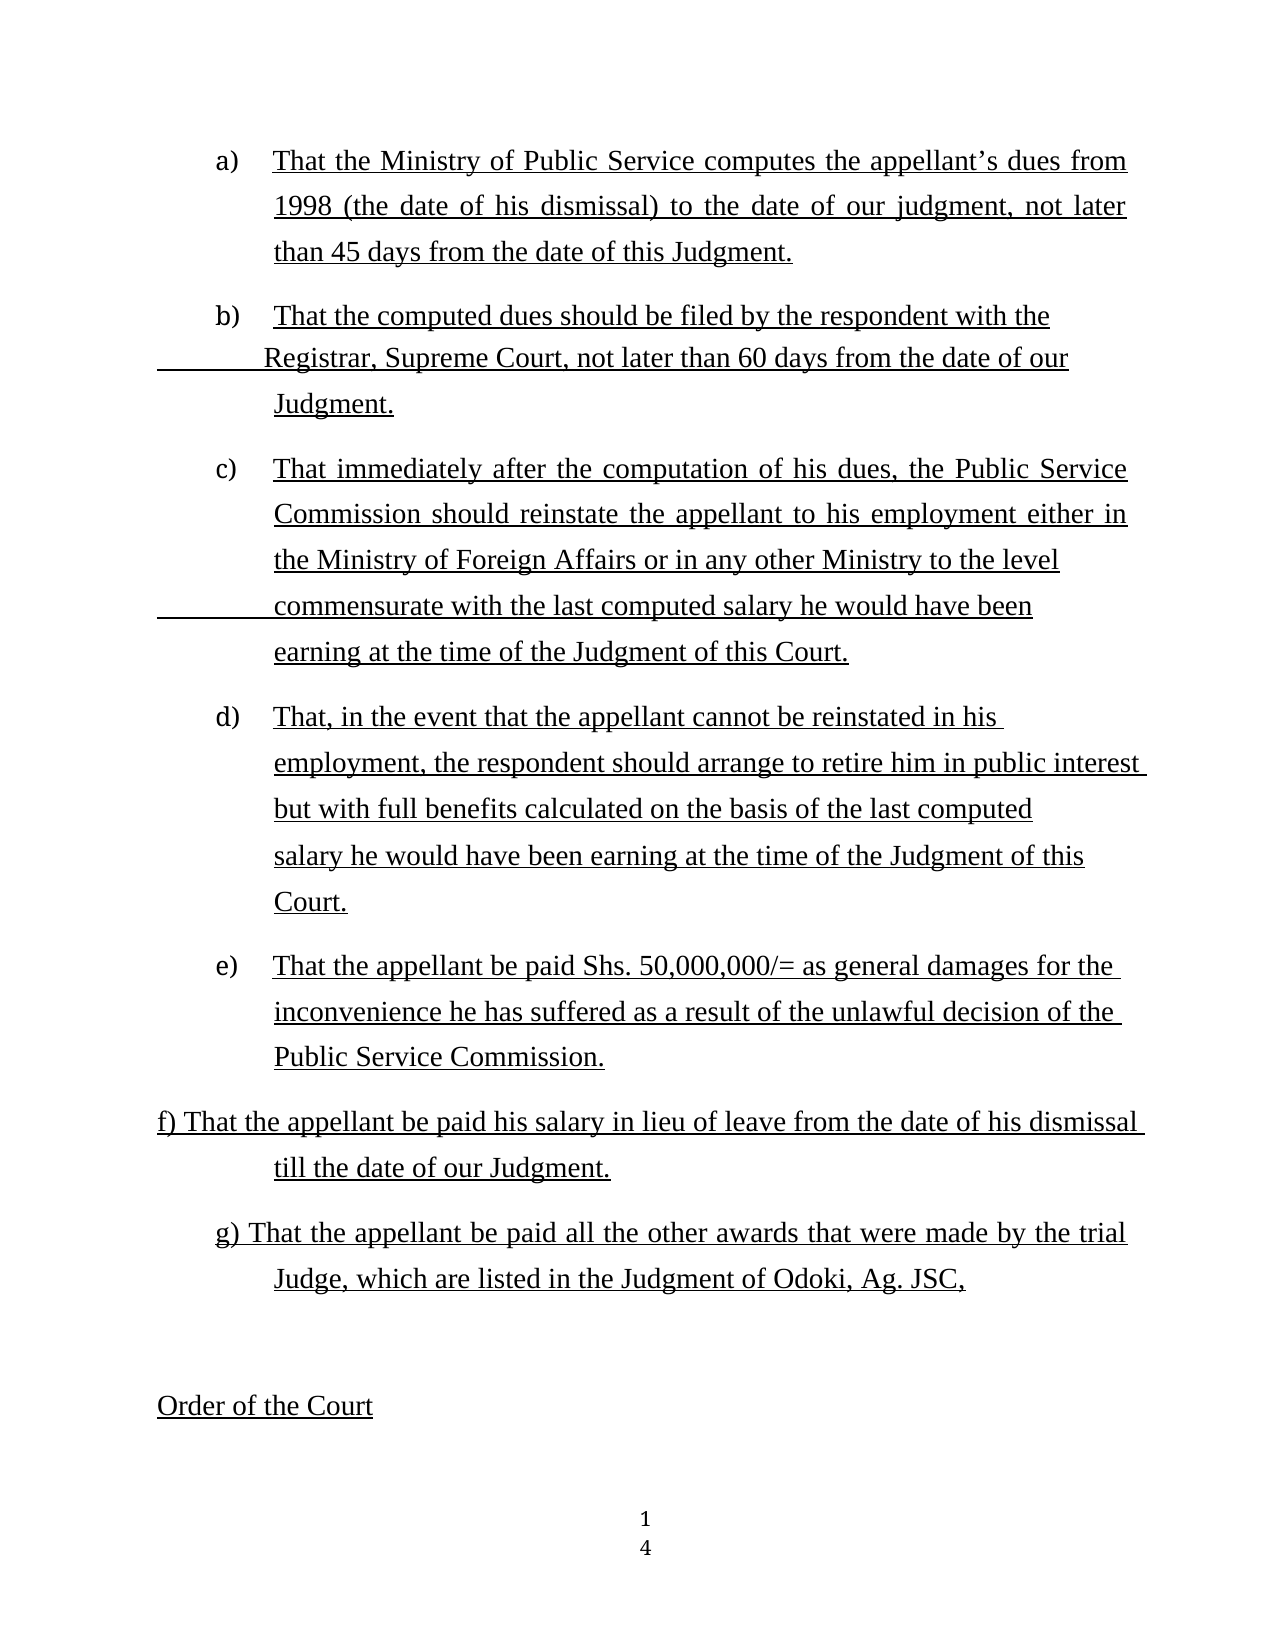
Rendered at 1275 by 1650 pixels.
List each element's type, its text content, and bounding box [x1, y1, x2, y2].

text f) That the appellant be paid his salary in lieu of leave from the date of his dismissal till the date of our Judgment. [157, 1094, 1157, 1186]
text g) That the appellant be paid all the other awards that were made by the trial Judge, which are listed in the Judgment of Odoki, Ag. JSC, [215, 1205, 1128, 1244]
list That the computed dues should be filed by the respondent with the [215, 304, 1190, 331]
list That the Ministry of Public Service computes the appellant’s dues from 1998 (the date of his dismissal) to the date of our judgment, not later than 45 days from the date of this Judgment. [215, 134, 1128, 270]
text earning at the time of the Judgment of this Court. [273, 624, 1190, 671]
list That immediately after the computation of his dues, the Public Service Commission should reinstate the appellant to his employment either in the Ministry of Foreign Affairs or in any other Ministry to the level [215, 442, 1128, 578]
text g) That the appellant be paid all the other awards that were made by the trial Judge, which are listed in the Judgment of Odoki, Ag. JSC, [215, 1245, 1128, 1297]
text Registrar, Supreme Court, not later than 60 days from the date of our [157, 331, 1190, 377]
list That, in the event that the appellant cannot be reinstated in his employment, the respondent should arrange to retire him in public interest but with full benefits calculated on the basis of the last computed [215, 689, 1157, 828]
text Judgment. [273, 377, 1190, 423]
text Court. [273, 874, 1190, 920]
text commensurate with the last computed salary he would have been [157, 578, 1190, 624]
text Order of the Court [157, 1394, 1190, 1421]
text salary he would have been earning at the time of the Judgment of this [157, 828, 1190, 874]
list That the appellant be paid Shs. 50,000,000/= as general damages for the inconvenience he has suffered as a result of the unlawful decision of the Public Service Commission. [215, 939, 1157, 1076]
